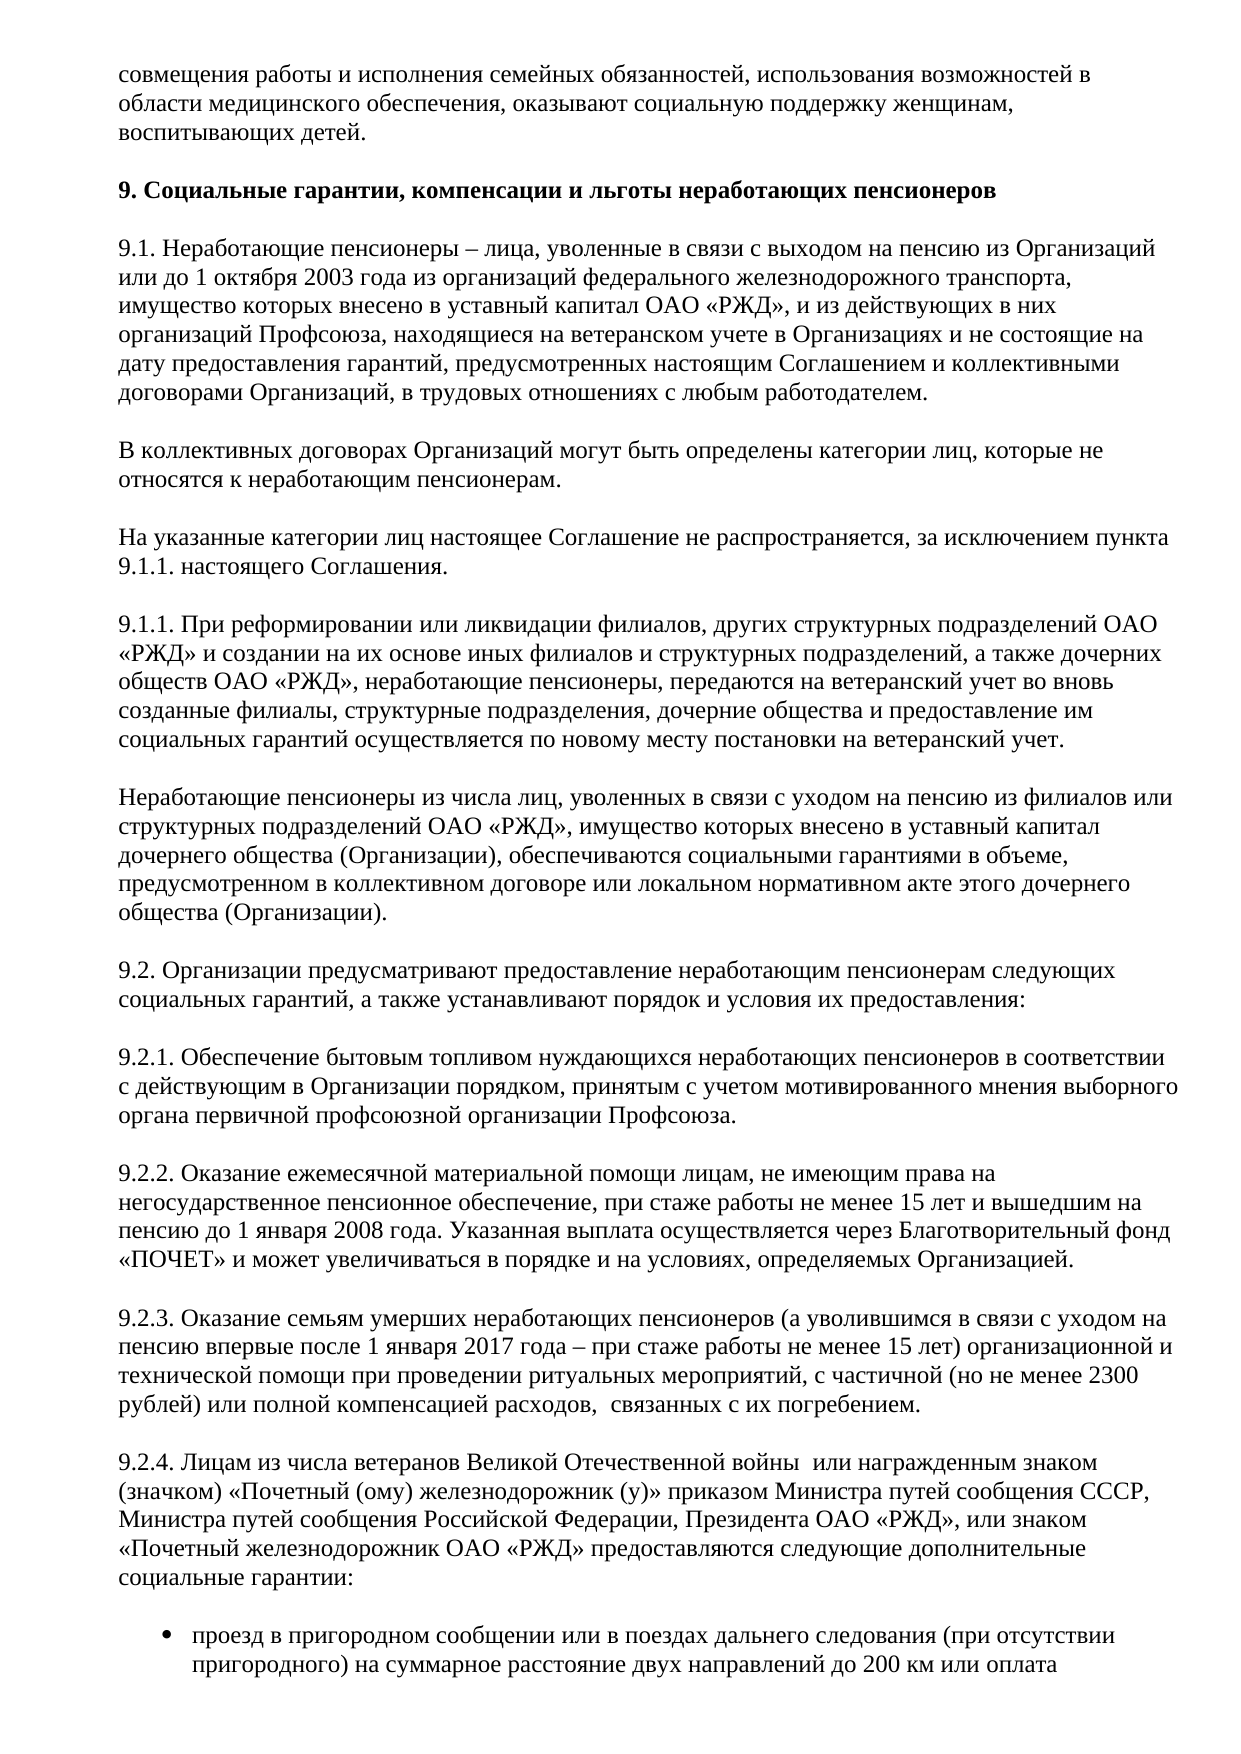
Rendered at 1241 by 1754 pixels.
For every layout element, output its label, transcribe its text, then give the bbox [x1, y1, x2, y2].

text 9. Социальные гарантии, компенсации и льготы неработающих пенсионеров [118, 175, 1181, 203]
text Неработающие пенсионеры из числа лиц, уволенных в связи с уходом на пенсию из филиалов или структурных подразделений ОАО «РЖД», имущество которых внесено в уставный капитал дочернего общества (Организации), обеспечиваются социальными гарантиями в объеме, предусмотренном в коллективном договоре или локальном нормативном акте этого дочернего общества (Организации). [118, 782, 1181, 926]
text 9.2.3. Оказание семьям умерших неработающих пенсионеров (а уволившимся в связи с уходом на пенсию впервые после 1 января 2017 года – при стаже работы не менее 15 лет) организационной и технической помощи при проведении ритуальных мероприятий, с частичной (но не менее 2300 рублей) или полной компенсацией расходов, связанных с их погребением. [118, 1303, 1181, 1418]
text 9.1.1. При реформировании или ликвидации филиалов, других структурных подразделений ОАО «РЖД» и создании на их основе иных филиалов и структурных подразделений, а также дочерних обществ ОАО «РЖД», неработающие пенсионеры, передаются на ветеранский учет во вновь созданные филиалы, структурные подразделения, дочерние общества и предоставление им социальных гарантий осуществляется по новому месту постановки на ветеранский учет. [118, 609, 1181, 753]
text На указанные категории лиц настоящее Соглашение не распространяется, за исключением пункта 9.1.1. настоящего Соглашения. [118, 522, 1181, 579]
text 9.2.2. Оказание ежемесячной материальной помощи лицам, не имеющим права на негосударственное пенсионное обеспечение, при стаже работы не менее 15 лет и вышедшим на пенсию до 1 января 2008 года. Указанная выплата осуществляется через Благотворительный фонд «ПОЧЕТ» и может увеличиваться в порядке и на условиях, определяемых Организацией. [118, 1158, 1181, 1273]
text 9.2.4. Лицам из числа ветеранов Великой Отечественной войны или награжденным знаком (значком) «Почетный (ому) железнодорожник (у)» приказом Министра путей сообщения СССР, Министра путей сообщения Российской Федерации, Президента ОАО «РЖД», или знаком «Почетный железнодорожник ОАО «РЖД» предоставляются следующие дополнительные социальные гарантии: [118, 1447, 1181, 1591]
text 9.1. Неработающие пенсионеры – лица, уволенные в связи с выходом на пенсию из Организаций или до 1 октября 2003 года из организаций федерального железнодорожного транспорта, имущество которых внесено в уставный капитал ОАО «РЖД», и из действующих в них организаций Профсоюза, находящиеся на ветеранском учете в Организациях и не состоящие на дату предоставления гарантий, предусмотренных настоящим Соглашением и коллективными договорами Организаций, в трудовых отношениях с любым работодателем. [118, 233, 1181, 406]
text 9.2.1. Обеспечение бытовым топливом нуждающихся неработающих пенсионеров в соответствии с действующим в Организации порядком, принятым с учетом мотивированного мнения выборного органа первичной профсоюзной организации Профсоюза. [118, 1042, 1181, 1129]
text 9.2. Организации предусматривают предоставление неработающим пенсионерам следующих социальных гарантий, а также устанавливают порядок и условия их предоставления: [118, 955, 1181, 1013]
text В коллективных договорах Организаций могут быть определены категории лиц, которые не относятся к неработающим пенсионерам. [118, 435, 1181, 492]
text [118, 59, 1181, 145]
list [162, 1620, 1181, 1678]
